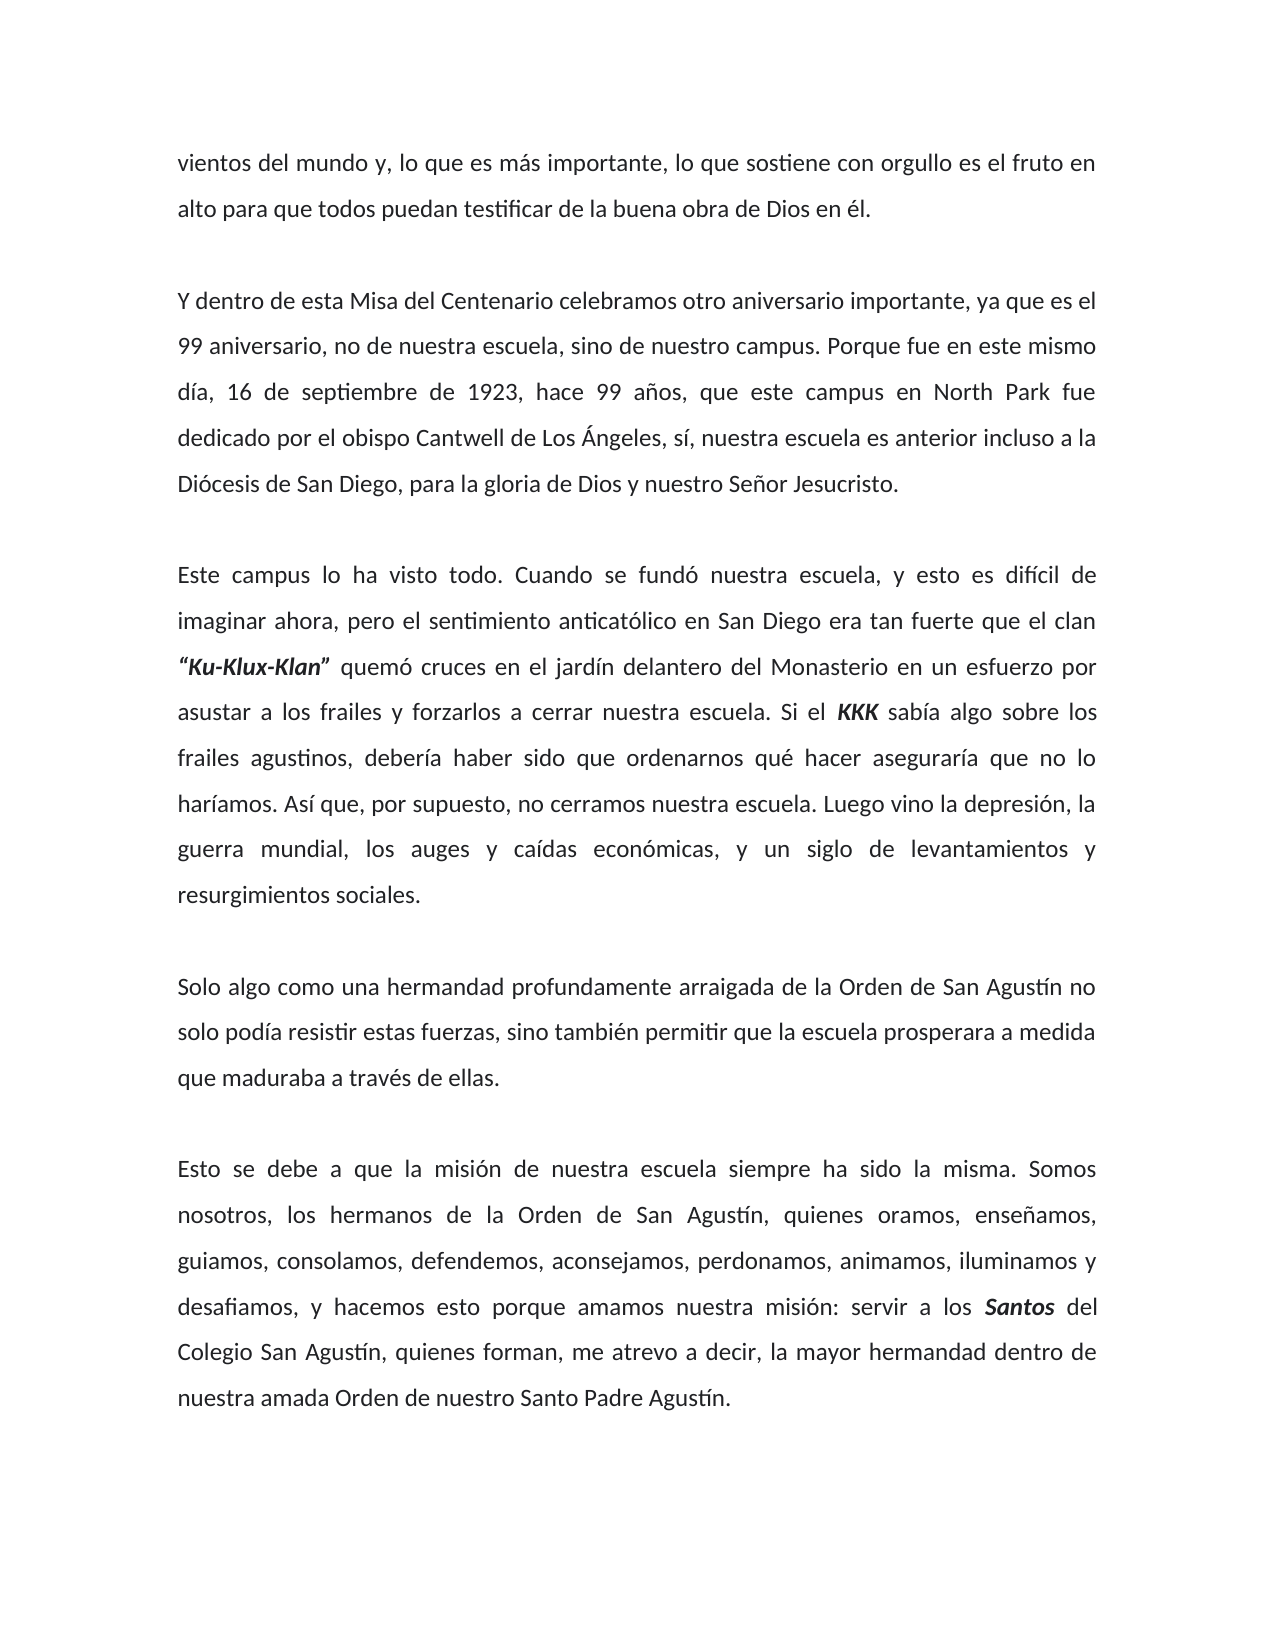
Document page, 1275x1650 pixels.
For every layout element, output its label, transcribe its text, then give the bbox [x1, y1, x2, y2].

text Esto se debe a que la misión de nuestra escuela siempre ha sido la misma. Somos nosotros, los hermanos de la Orden de San Agustín, quienes oramos, enseñamos, guiamos, consolamos, defendemos, aconsejamos, perdonamos, animamos, iluminamos y desafiamos, y hacemos esto porque amamos nuestra misión: servir a los Santos del Colegio San Agustín, quienes forman, me atrevo a decir, la mayor hermandad dentro de nuestra amada Orden de nuestro Santo Padre Agustín. [177, 1154, 1098, 1413]
text Este campus lo ha visto todo. Cuando se fundó nuestra escuela, y esto es difícil de imaginar ahora, pero el sentimiento anticatólico en San Diego era tan fuerte que el clan “Ku-Klux-Klan” quemó cruces en el jardín delantero del Monasterio en un esfuerzo por asustar a los frailes y forzarlos a cerrar nuestra escuela. Si el KKK sabía algo sobre los frailes agustinos, debería haber sido que ordenarnos qué hacer aseguraría que no lo haríamos. Así que, por supuesto, no cerramos nuestra escuela. Luego vino la depresión, la guerra mundial, los auges y caídas económicas, y un siglo de levantamientos y resurgimientos sociales. [177, 559, 1098, 910]
text Solo algo como una hermandad profundamente arraigada de la Orden de San Agustín no solo podía resistir estas fuerzas, sino también permitir que la escuela prosperara a medida que maduraba a través de ellas. [177, 971, 1098, 1093]
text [177, 148, 1098, 224]
text Y dentro de esta Misa del Centenario celebramos otro aniversario importante, ya que es el 99 aniversario, no de nuestra escuela, sino de nuestro campus. Porque fue en este mismo día, 16 de septiembre de 1923, hace 99 años, que este campus en North Park fue dedicado por el obispo Cantwell de Los Ángeles, sí, nuestra escuela es anterior incluso a la Diócesis de San Diego, para la gloria de Dios y nuestro Señor Jesucristo. [177, 285, 1098, 498]
